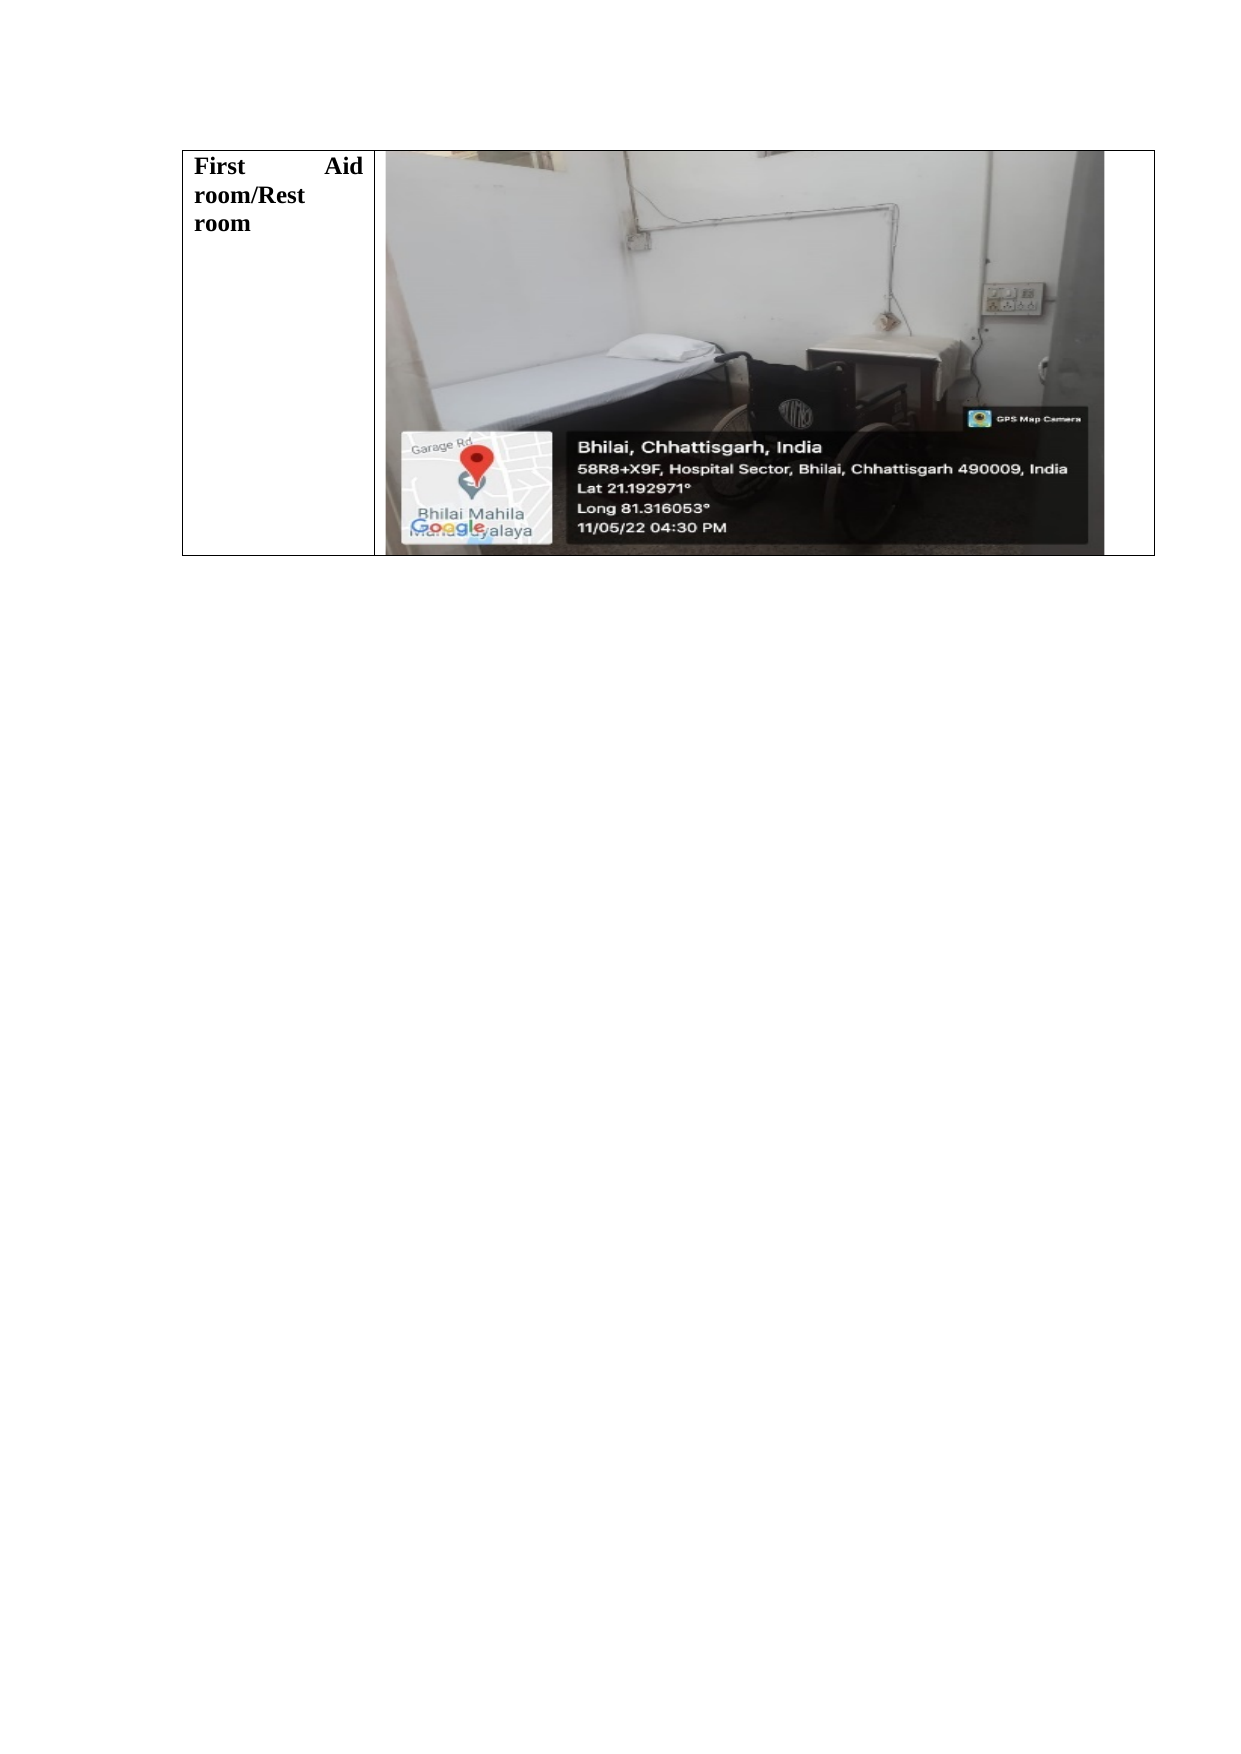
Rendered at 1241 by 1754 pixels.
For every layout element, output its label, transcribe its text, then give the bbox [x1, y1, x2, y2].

table_cell [375, 151, 385, 555]
picture [385, 151, 1105, 555]
table_cell First Aid room/Rest room [183, 151, 374, 555]
table_cell [1105, 151, 1154, 555]
